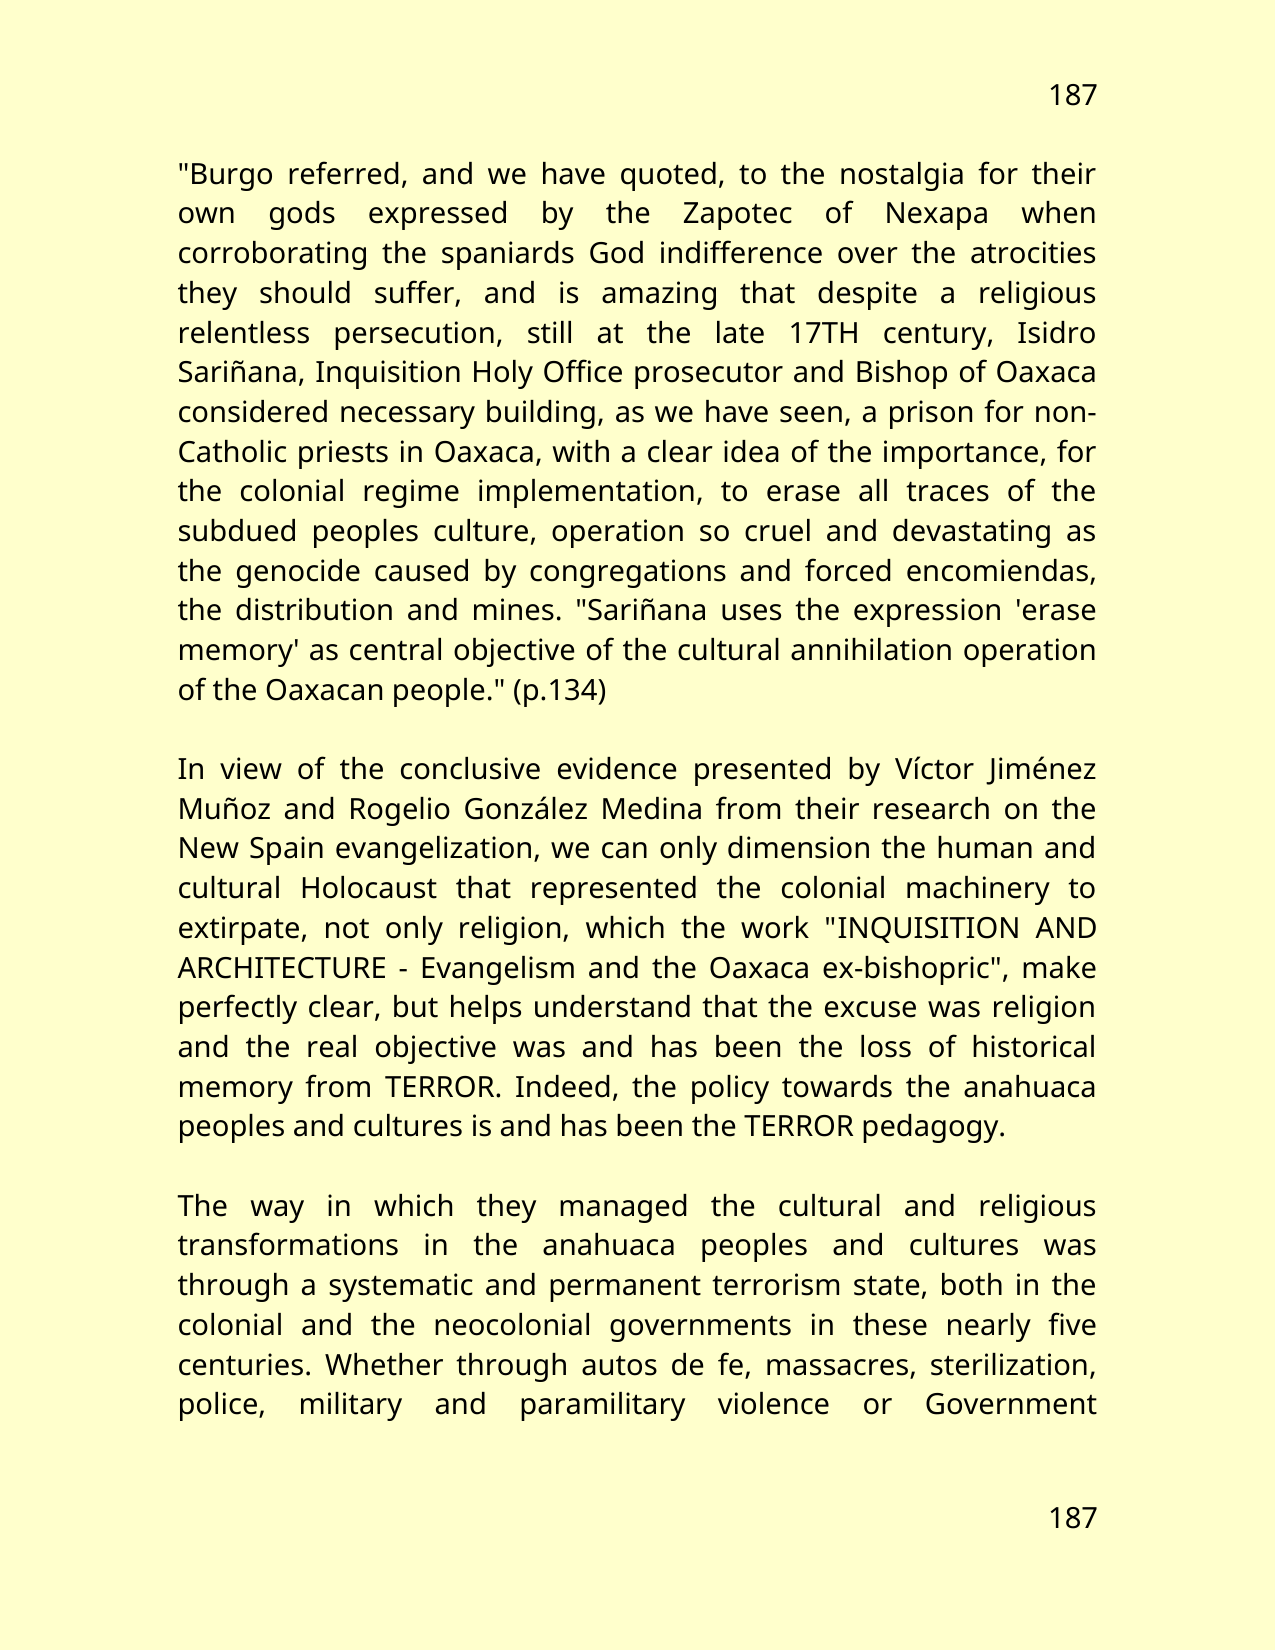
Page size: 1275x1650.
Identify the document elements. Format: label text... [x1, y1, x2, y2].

text "Burgo referred, and we have quoted, to the nostalgia for their own gods expressed by the Zapotec of Nexapa when corroborating the spaniards God indifference over the atrocities they should suffer, and is amazing that despite a religious relentless persecution, still at the late 17TH century, Isidro Sariñana, Inquisition Holy Office prosecutor and Bishop of Oaxaca considered necessary building, as we have seen, a prison for non-Catholic priests in Oaxaca, with a clear idea of the importance, for the colonial regime implementation, to erase all traces of the subdued peoples culture, operation so cruel and devastating as the genocide caused by congregations and forced encomiendas, the distribution and mines. "Sariñana uses the expression 'erase memory' as central objective of the cultural annihilation operation of the Oaxacan people." (p.134) [177, 153, 1098, 709]
text In view of the conclusive evidence presented by Víctor Jiménez Muñoz and Rogelio González Medina from their research on the New Spain evangelization, we can only dimension the human and cultural Holocaust that represented the colonial machinery to extirpate, not only religion, which the work "Inquisition and architecture - Evangelism and the Oaxaca ex-bishopric", make perfectly clear, but helps understand that the excuse was religion and the real objective was and has been the loss of historical memory from TERROR. Indeed, the policy towards the anahuaca peoples and cultures is and has been the TERROR pedagogy. [177, 748, 1098, 1145]
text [177, 1185, 1098, 1423]
